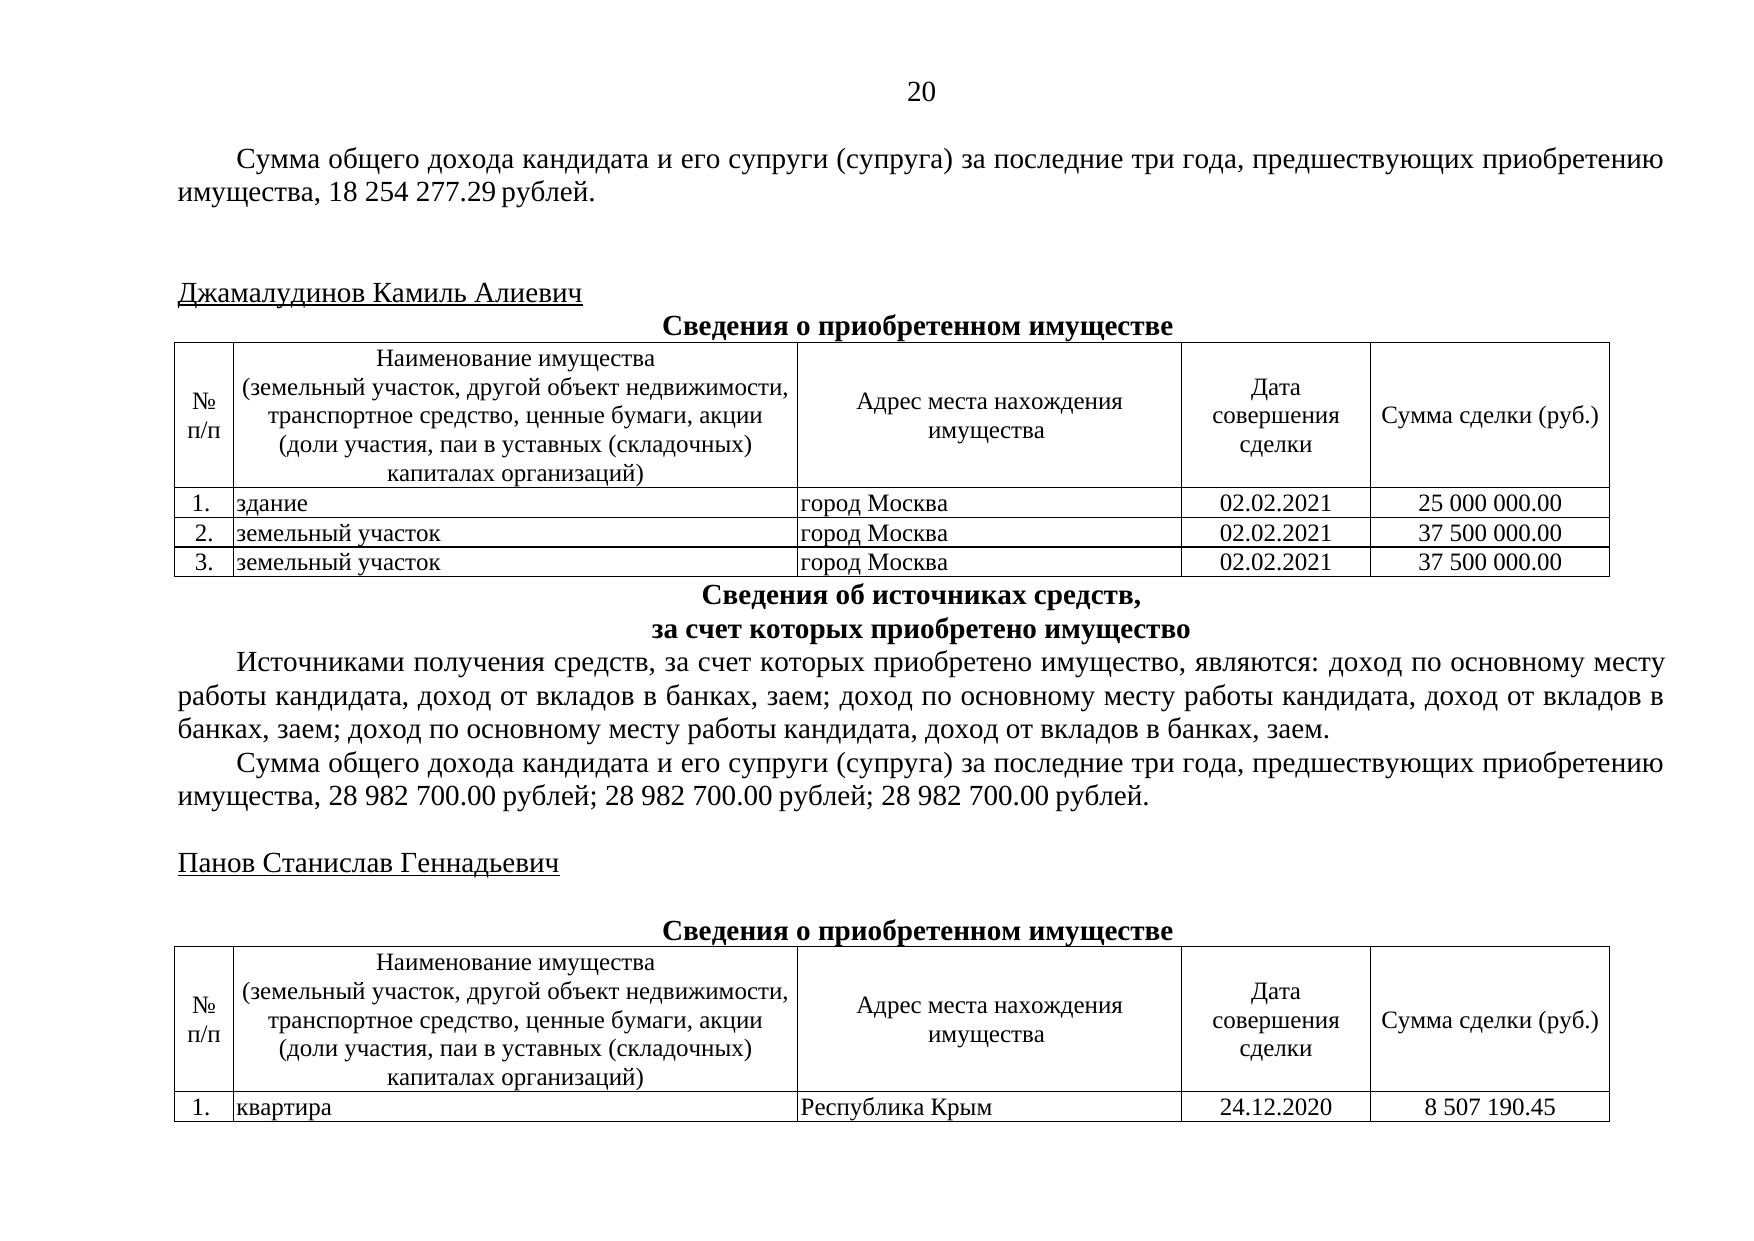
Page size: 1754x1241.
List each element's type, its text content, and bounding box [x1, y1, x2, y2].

text Сведения о приобретенном имуществе [177, 308, 1665, 342]
table_cell 1. [175, 488, 233, 517]
table_header Дата совершения сделки [1182, 343, 1370, 487]
table_cell 37 500 000.00 [1371, 518, 1609, 546]
table_header Сумма сделки (руб.) [1371, 343, 1609, 487]
table_cell 37 500 000.00 [1371, 548, 1609, 576]
table_cell 1. [175, 1092, 233, 1121]
text Источниками получения средств, за счет которых приобретено имущество, являются: доход по основному месту работы кандидата, доход от вкладов в банках, заем; доход по основному месту работы кандидата, доход от вкладов в банках, заем; доход по основному месту работы кандидата, доход от вкладов в банках, заем. [177, 644, 1665, 745]
table_cell земельный участок [234, 548, 797, 576]
table_cell 3. [175, 548, 233, 576]
table_header Адрес места нахождения имущества [798, 343, 1181, 487]
text Сведения об источниках средств, за счет которых приобретено имущество [177, 577, 1665, 644]
table_cell город Москва [798, 548, 1181, 576]
table_cell 25 000 000.00 [1371, 488, 1609, 517]
table_cell город Москва [798, 518, 1181, 546]
table_cell 8 507 190.45 [1371, 1092, 1609, 1121]
table_cell город Москва [798, 488, 1181, 517]
text Сведения о приобретенном имуществе [177, 913, 1665, 946]
table_cell земельный участок [234, 518, 797, 546]
table_header Сумма сделки (руб.) [1371, 947, 1609, 1091]
table_cell 02.02.2021 [1182, 488, 1370, 517]
text Джамалудинов Камиль Алиевич [177, 275, 1665, 308]
text Сумма общего дохода кандидата и его супруги (супруга) за последние три года, предшествующих приобретению имущества, 18 254 277.29 рублей. [177, 141, 1665, 208]
table_header № п/п [175, 947, 233, 1091]
table_cell квартира [234, 1092, 797, 1121]
text Панов Станислав Геннадьевич [177, 846, 1665, 879]
table_cell здание [234, 488, 797, 517]
table_cell 02.02.2021 [1182, 518, 1370, 546]
table_cell 02.02.2021 [1182, 548, 1370, 576]
table_cell 2. [175, 518, 233, 546]
text Сумма общего дохода кандидата и его супруги (супруга) за последние три года, предшествующих приобретению имущества, 28 982 700.00 рублей; 28 982 700.00 рублей; 28 982 700.00 рублей. [177, 745, 1665, 812]
table_header Дата совершения сделки [1182, 947, 1370, 1091]
table_cell Республика Крым [798, 1092, 1181, 1121]
table_header Адрес места нахождения имущества [798, 947, 1181, 1091]
table_cell 24.12.2020 [1182, 1092, 1370, 1121]
table_header № п/п [175, 343, 233, 487]
